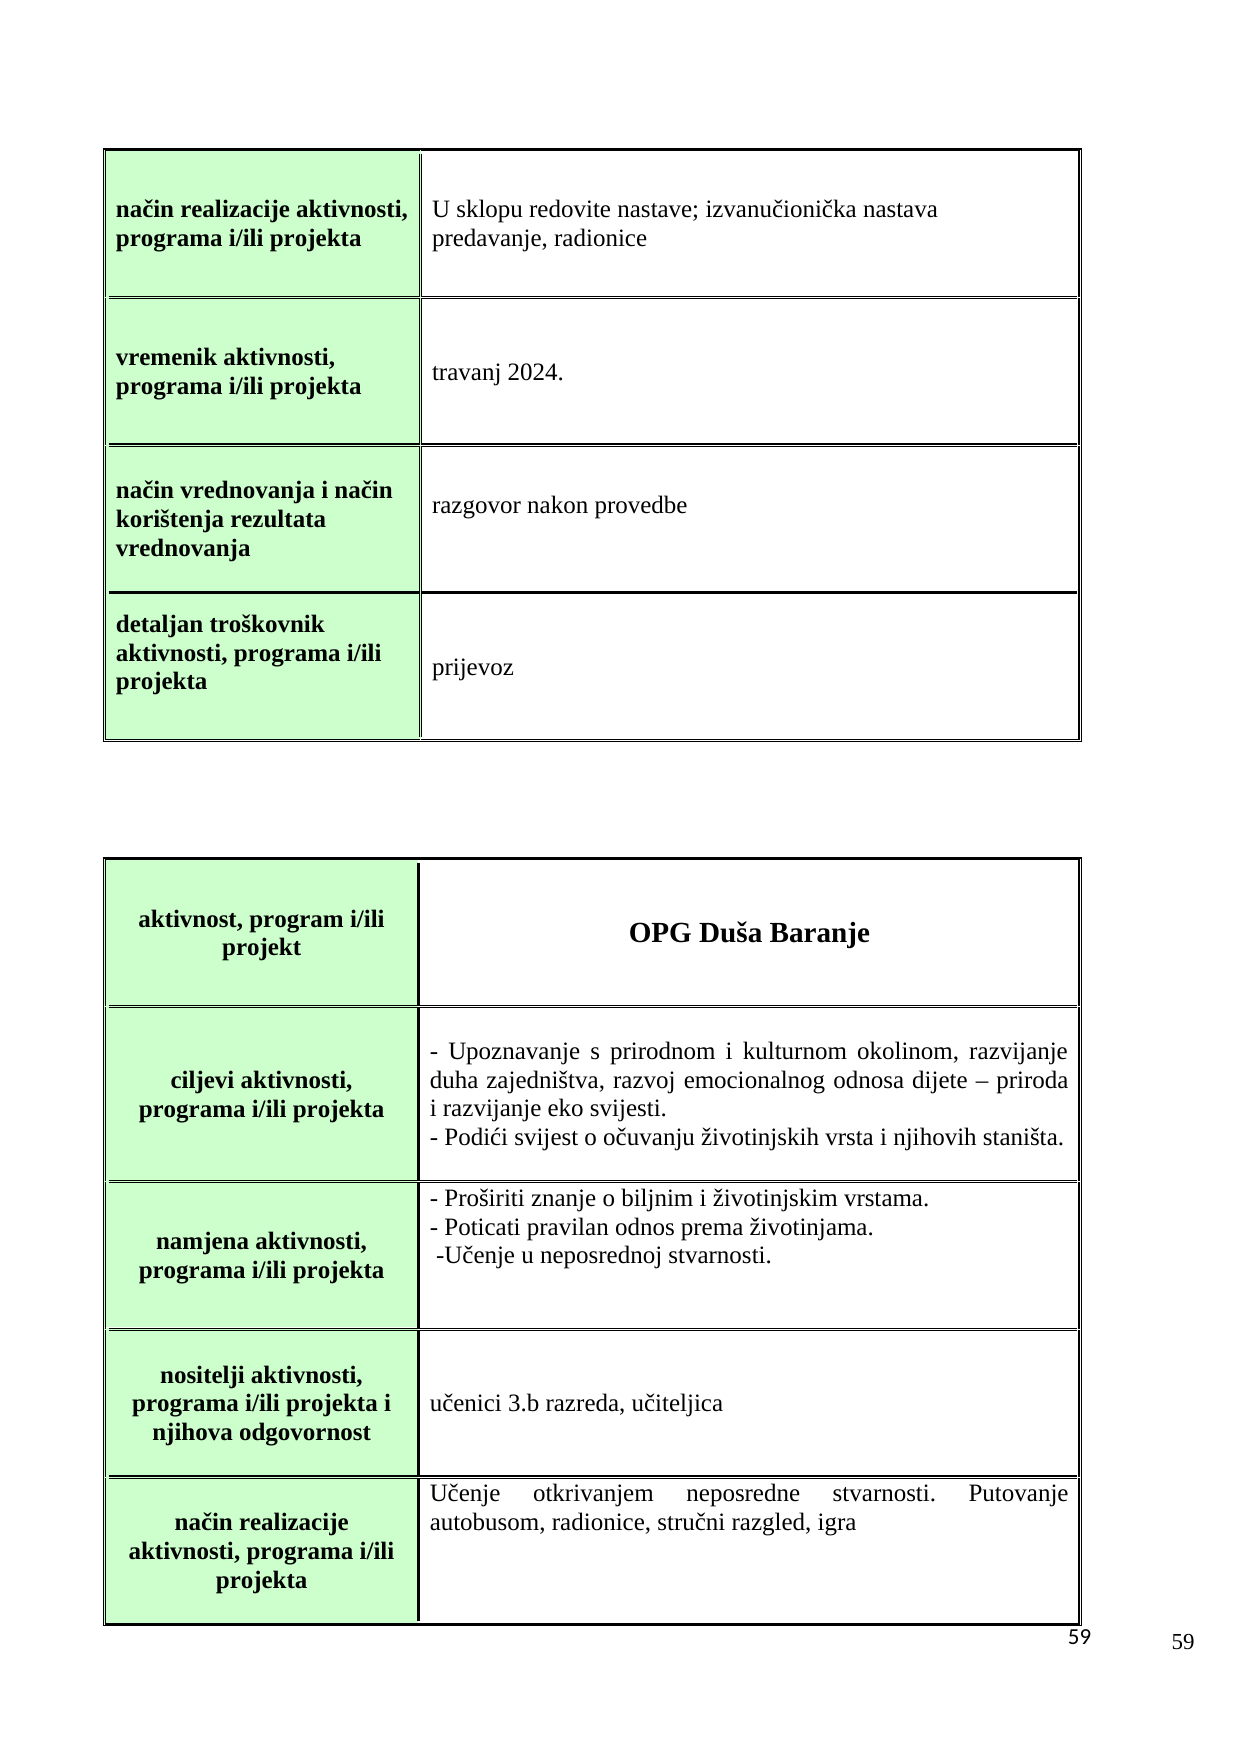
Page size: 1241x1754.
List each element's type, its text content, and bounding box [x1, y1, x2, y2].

table_cell U sklopu redovite nastave; izvanučionička nastava predavanje, radionice [421, 151, 1078, 296]
table_cell - Upoznavanje s prirodnom i kulturnom okolinom, razvijanje duha zajedništva, razvoj emocionalnog odnosa dijete – priroda i razvijanje eko svijesti. - Podići svijest o očuvanju životinjskih vrsta i njihovih staništa. [418, 1005, 1080, 1180]
table_cell Učenje otkrivanjem neposredne stvarnosti. Putovanje autobusom, radionice, stručni razgled, igra [418, 1475, 1079, 1623]
table_cell travanj 2024. [421, 296, 1080, 443]
table_cell nositelji aktivnosti, programa i/ili projekta i njihova odgovornost [106, 1328, 417, 1475]
table_cell vremenik aktivnosti, programa i/ili projekta [104, 296, 421, 443]
table_header aktivnost, program i/ili projekt [106, 860, 418, 1005]
table_cell ciljevi aktivnosti, programa i/ili projekta [104, 1005, 418, 1180]
table_cell način realizacije aktivnosti, programa i/ili projekta [106, 151, 421, 296]
table_cell prijevoz [421, 591, 1078, 739]
table_cell način vrednovanja i način korištenja rezultata vrednovanja [106, 443, 419, 591]
table_cell način realizacije aktivnosti, programa i/ili projekta [106, 1475, 418, 1623]
table_cell detaljan troškovnik aktivnosti, programa i/ili projekta [106, 591, 421, 739]
table_cell razgovor nakon provedbe [422, 443, 1079, 591]
table_cell - Proširiti znanje o biljnim i životinjskim vrstama. - Poticati pravilan odnos prema životinjama. -Učenje u neposrednoj stvarnosti. [418, 1180, 1080, 1327]
table_cell učenici 3.b razreda, učiteljica [420, 1328, 1079, 1475]
table_header OPG Duša Baranje [418, 860, 1078, 1005]
table_cell namjena aktivnosti, programa i/ili projekta [104, 1180, 418, 1327]
